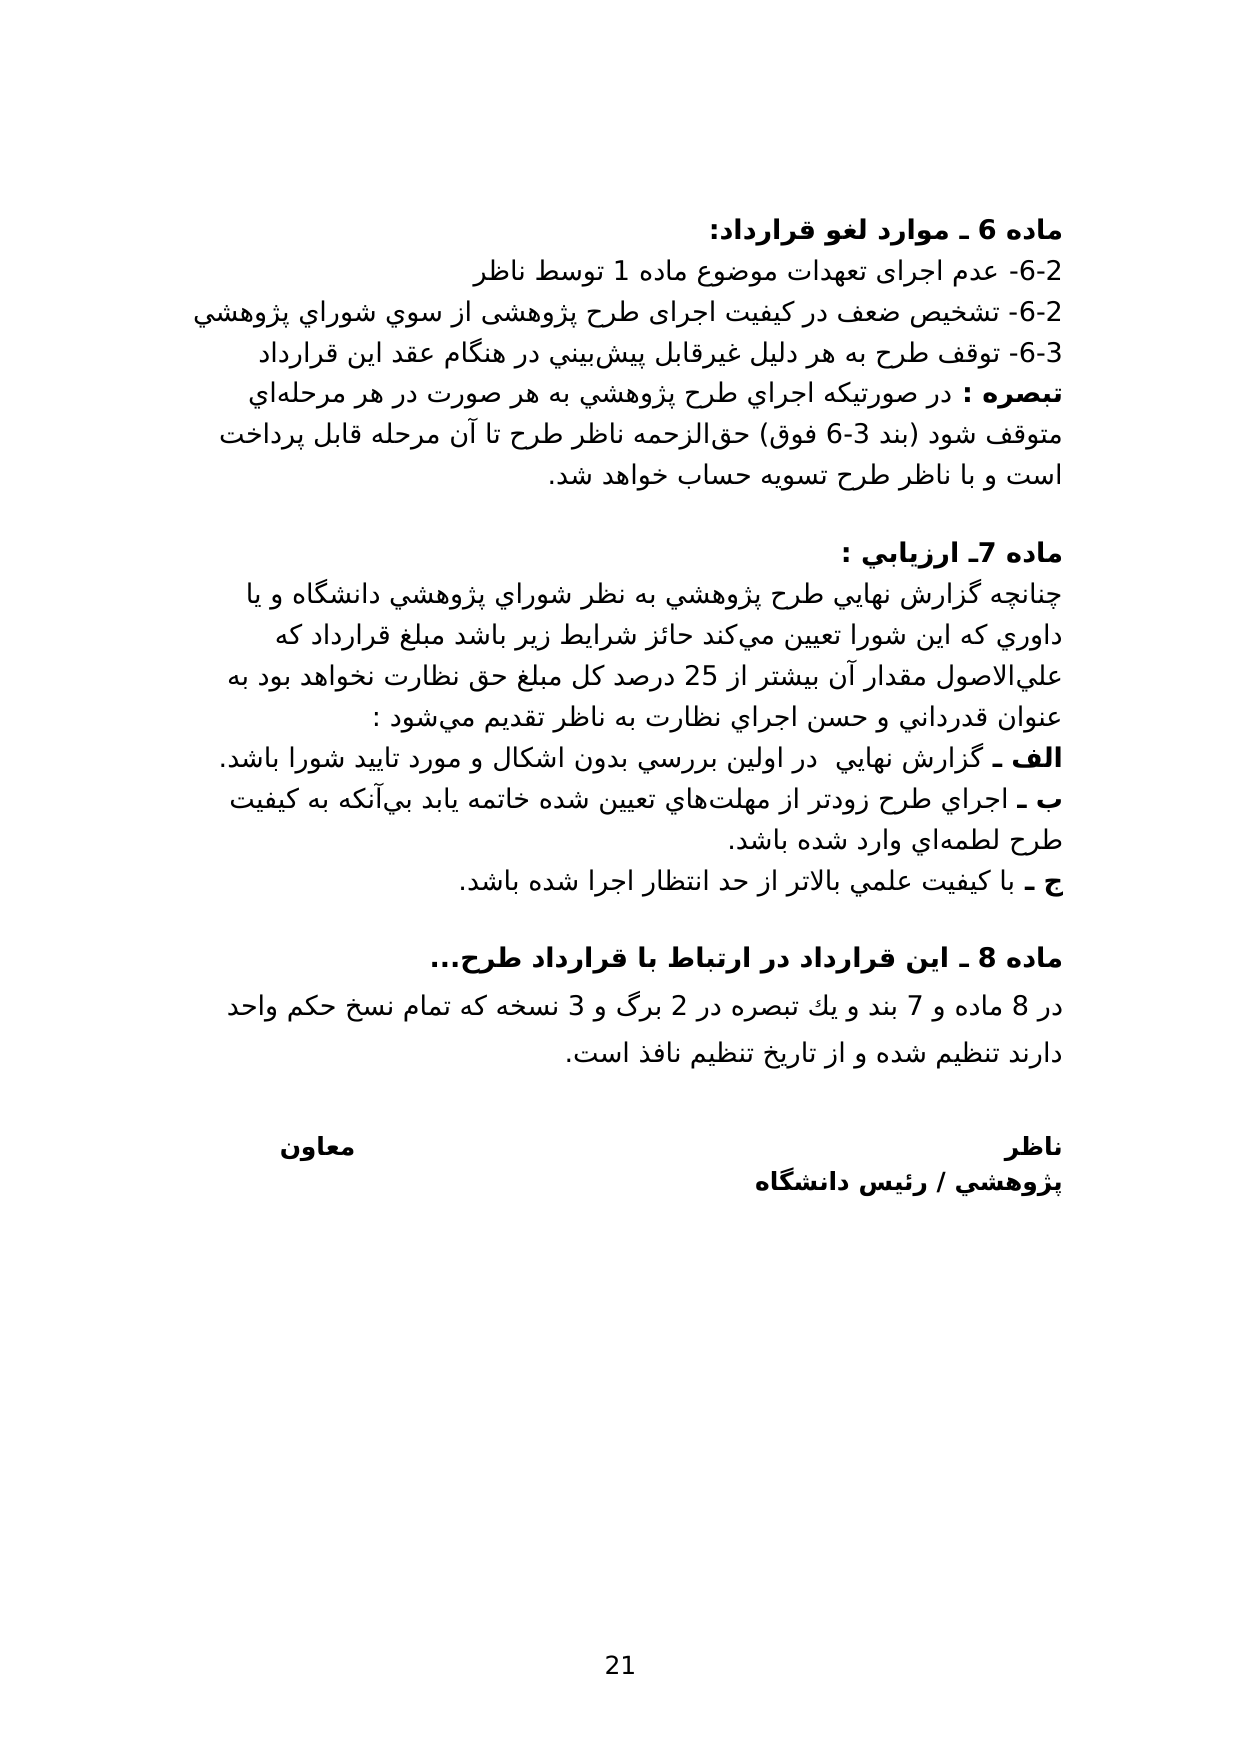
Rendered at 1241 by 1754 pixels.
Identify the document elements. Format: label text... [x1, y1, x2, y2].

text الف ـ گزارش نهايي در اولين بررسي بدون اشكال و مورد تاييد شورا باشد. [177, 742, 1063, 774]
text ج ـ با كيفيت علمي بالاتر از حد انتظار اجرا شده باشد. [177, 865, 1063, 897]
text تبصره : در صورتيكه اجراي طرح پژوهشي به هر صورت در هر مرحله‌اي متوقف شود (بند 3-6 فوق) حق‌الزحمه ناظر طرح تا آن مرحله قابل پرداخت است و با ناظر طرح تسويه حساب خواهد شد. [177, 378, 1063, 491]
text ب ـ اجراي طرح زودتر از مهلت‌هاي تعيين شده خاتمه يابد بي‌آنكه به كيفيت طرح لطمه‌اي وارد شده باشد. [177, 783, 1063, 856]
text ناظر معاون پژوهشي / رئيس دانشگاه [177, 1132, 1063, 1196]
text در 8 ماده و 7 بند و يك تبصره در 2 برگ و 3 نسخه كه تمام نسخ حكم واحد دارند تنظيم شده و از تاريخ تنظيم نافذ است. [177, 990, 1063, 1069]
text 6-3- توقف طرح به هر دليل غيرقابل پيش‌بيني در هنگام عقد اين قرارداد [177, 337, 1063, 368]
text ماده 6 ـ موارد لغو قرارداد: [177, 214, 1063, 246]
text ماده 7ـ ارزيابي : [177, 537, 1063, 569]
text 6-2- عدم اجرای تعهدات موضوع ماده 1 توسط ناظر [177, 255, 1063, 287]
text چنانچه گزارش نهايي طرح پژوهشي به نظر شوراي پژوهشي دانشگاه و يا داوري كه اين شورا تعيين مي‌كند حائز شرايط زير باشد مبلغ قرارداد كه علي‌الاصول مقدار آن بيشتر از 25 درصد كل مبلغ حق نظارت نخواهد بود به عنوان قدرداني و حسن اجراي نظارت به ناظر تقديم مي‌شود : [177, 578, 1063, 733]
text 6-2- تشخيص ضعف در کيفيت اجرای طرح پژوهشی از سوي شوراي پژوهشي [177, 296, 1063, 327]
text ماده 8 ـ اين قرارداد در ارتباط با قرارداد طرح... [177, 943, 1063, 974]
